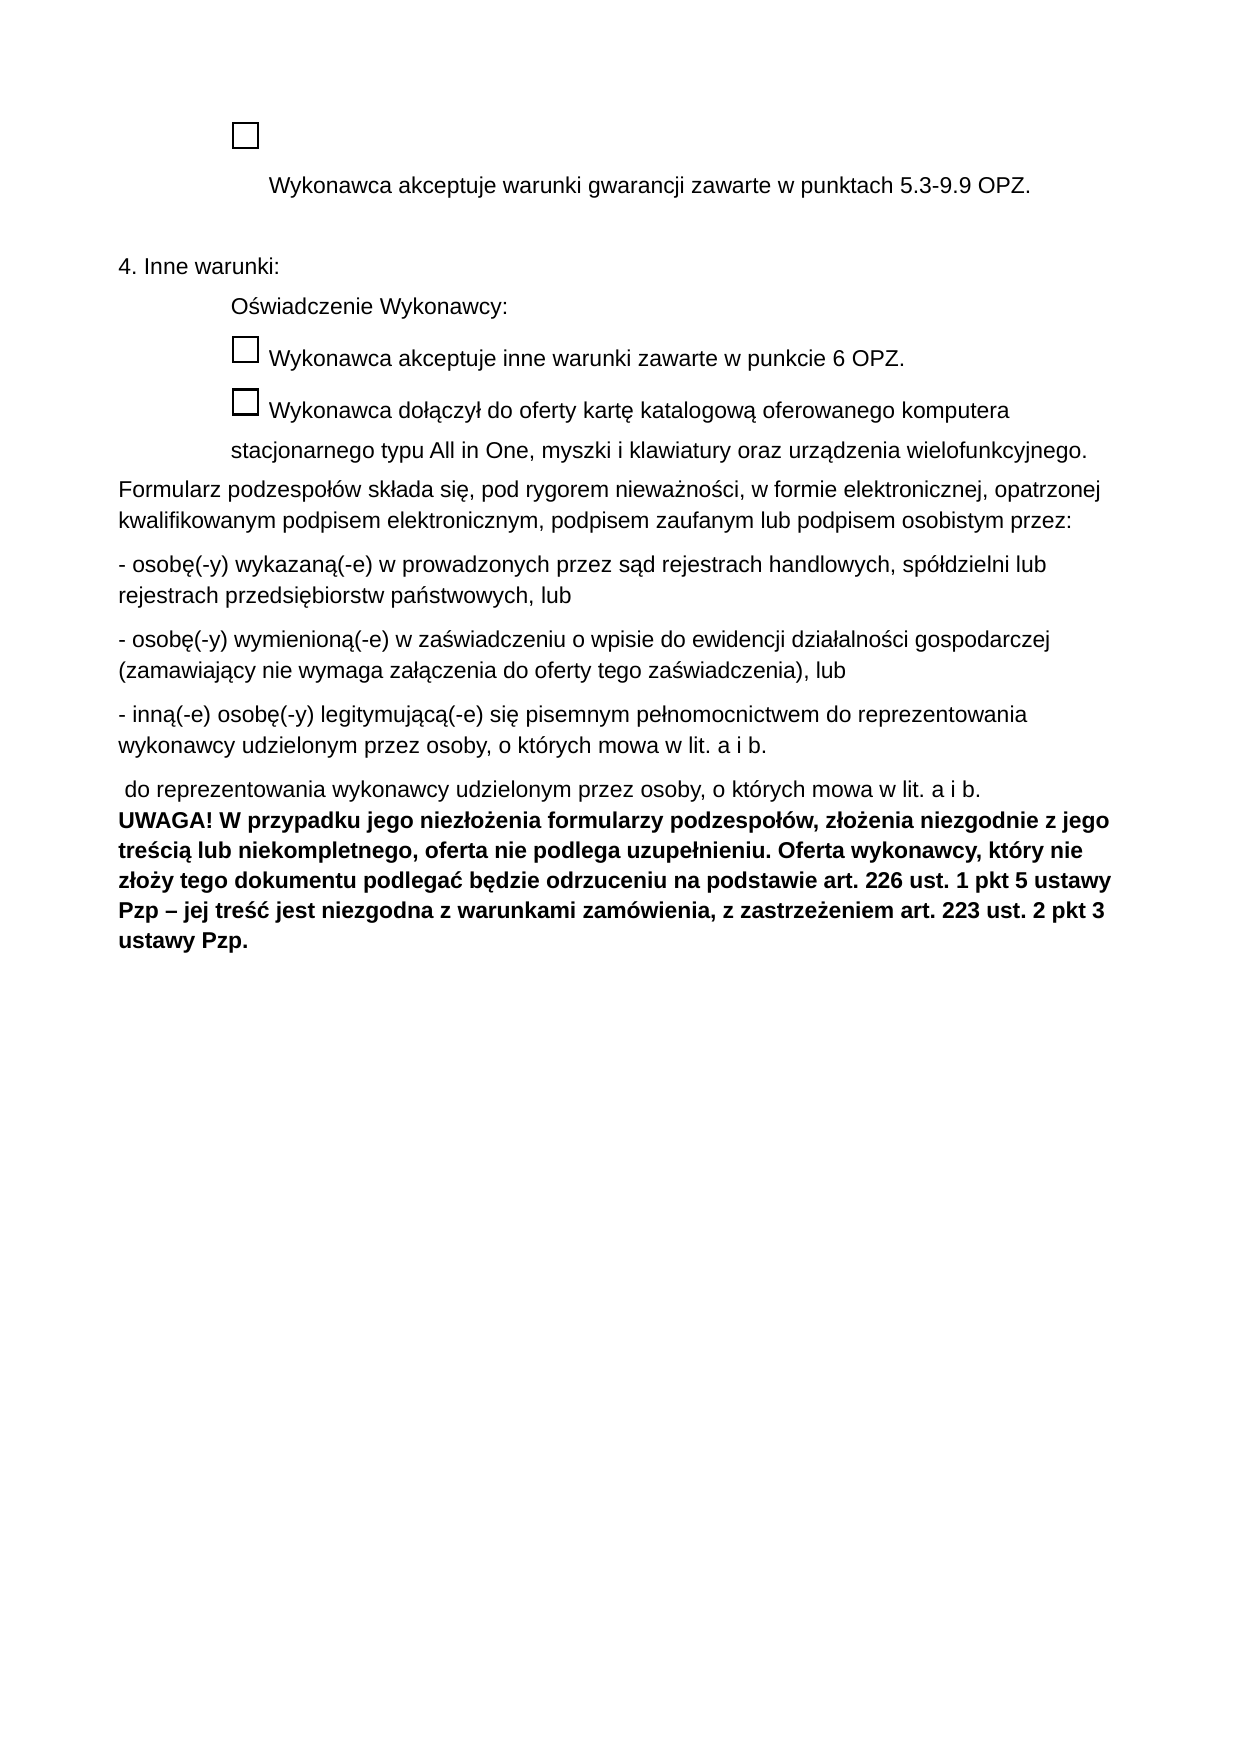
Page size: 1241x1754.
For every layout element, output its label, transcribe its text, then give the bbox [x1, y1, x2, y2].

text - osobę(-y) wymienioną(-e) w zaświadczeniu o wpisie do ewidencji działalności gospodarczej (zamawiający nie wymaga załączenia do oferty tego zaświadczenia), lub [118, 626, 1122, 683]
list Wykonawca akceptuje warunki gwarancji zawarte w punktach 5.3-9.9 OPZ. [231, 118, 1122, 199]
list UWAGA! W przypadku jego niezłożenia formularzy podzespołów, złożenia niezgodnie z jego treścią lub niekompletnego, oferta nie podlega uzupełnieniu. Oferta wykonawcy, który nie złoży tego dokumentu podlegać będzie odrzuceniu na podstawie art. 226 ust. 1 pkt 5 ustawy Pzp – jej treść jest niezgodna z warunkami zamówienia, z zastrzeżeniem art. 223 ust. 2 pkt 3 ustawy Pzp. [118, 807, 1122, 954]
list Oświadczenie Wykonawcy: [231, 293, 1122, 319]
list Wykonawca akceptuje inne warunki zawarte w punkcie 6 OPZ. [231, 332, 1122, 371]
list Inne warunki: [118, 253, 1122, 279]
text - inną(-e) osobę(-y) legitymującą(-e) się pisemnym pełnomocnictwem do reprezentowania wykonawcy udzielonym przez osoby, o których mowa w lit. a i b. [118, 701, 1122, 758]
text do reprezentowania wykonawcy udzielonym przez osoby, o których mowa w lit. a i b. [118, 776, 1122, 803]
text Formularz podzespołów składa się, pod rygorem nieważności, w formie elektronicznej, opatrzonej kwalifikowanym podpisem elektronicznym, podpisem zaufanym lub podpisem osobistym przez: [118, 476, 1122, 533]
list Wykonawca dołączył do oferty kartę katalogową oferowanego komputera stacjonarnego typu All in One, myszki i klawiatury oraz urządzenia wielofunkcyjnego. [231, 384, 1122, 463]
text - osobę(-y) wykazaną(-e) w prowadzonych przez sąd rejestrach handlowych, spółdzielni lub rejestrach przedsiębiorstw państwowych, lub [118, 551, 1122, 608]
